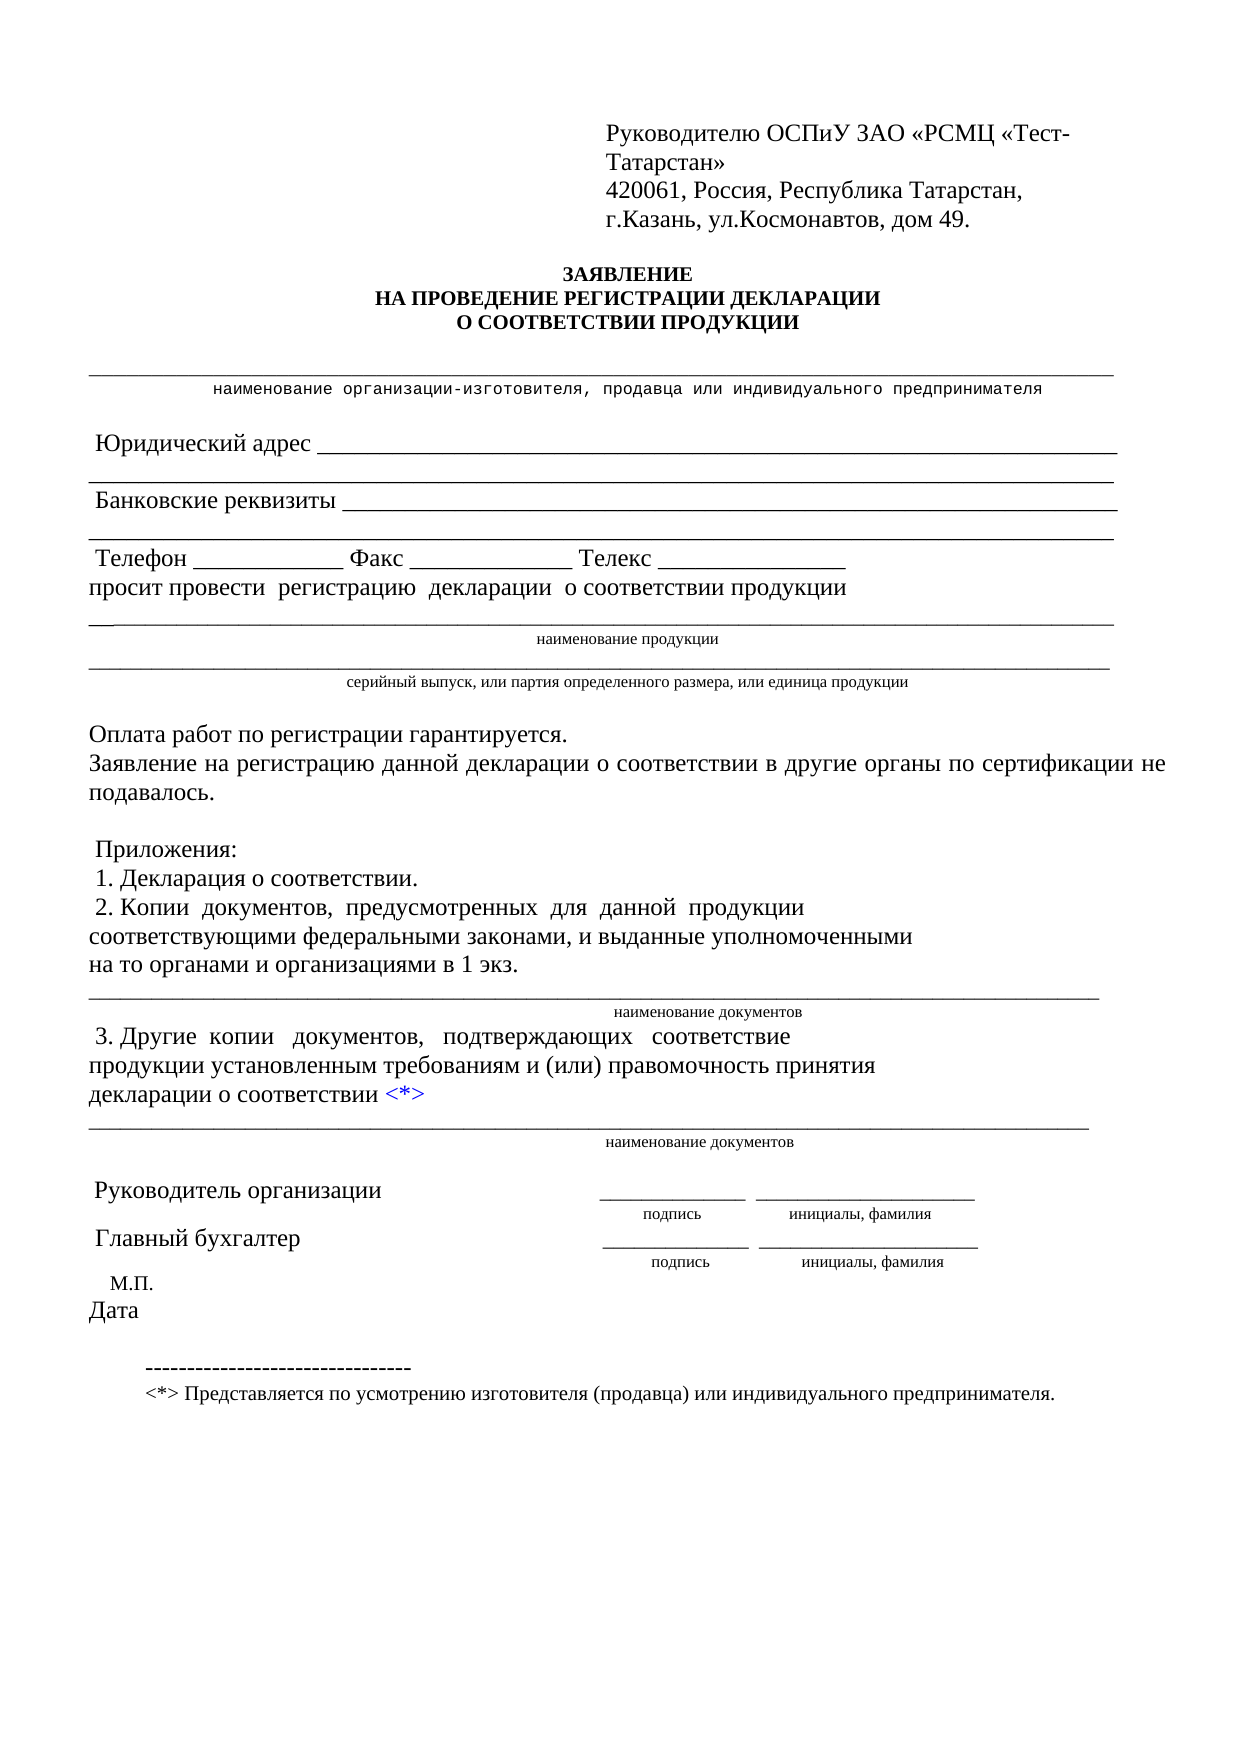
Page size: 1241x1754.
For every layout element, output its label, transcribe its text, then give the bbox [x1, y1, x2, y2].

text наименование организации-изготовителя, продавца или индивидуального предпринимателя [89, 381, 1167, 400]
text продукции установленным требованиям и (или) правомочность принятия [89, 1050, 1167, 1079]
text __________________________________________________________________________________ [89, 514, 1167, 543]
text ________________________________________________________________________________________________ [89, 1108, 1167, 1132]
text НА ПРОВЕДЕНИЕ РЕГИСТРАЦИИ ДЕКЛАРАЦИИ [89, 286, 1167, 309]
text Руководителю ОСПиУ ЗАО «РСМЦ «Тест-Татарстан» [606, 118, 1167, 176]
text _________________________________________________________________________________________________ [89, 978, 1167, 1002]
text ЗАЯВЛЕНИЕ [89, 261, 1167, 286]
text Юридический адрес ________________________________________________________________ [89, 428, 1167, 457]
text __________________________________________________________________________________________________ [89, 600, 1167, 629]
text Банковские реквизиты ______________________________________________________________ [89, 485, 1167, 514]
text Главный бухгалтер ______________ _____________________ [89, 1223, 1167, 1252]
text просит провести регистрацию декларации о соответствии продукции [89, 572, 1167, 600]
text __________________________________________________________________________________ [89, 357, 1167, 381]
text наименование документов [89, 1132, 1167, 1151]
text декларации о соответствии <*> [89, 1079, 1167, 1108]
text О СООТВЕТСТВИИ ПРОДУКЦИИ [89, 309, 1167, 334]
text соответствующими федеральными законами, и выданные уполномоченными [89, 921, 1167, 949]
text подпись инициалы, фамилия [89, 1204, 1167, 1223]
text 420061, Россия, Республика Татарстан, [606, 176, 1167, 204]
text М.П. [89, 1271, 1167, 1295]
text подпись инициалы, фамилия [89, 1252, 1167, 1271]
text -------------------------------- [89, 1352, 1167, 1381]
text Приложения: [89, 834, 1167, 863]
text серийный выпуск, или партия определенного размера, или единица продукции [89, 672, 1167, 691]
text Руководитель организации ______________ _____________________ [89, 1175, 1167, 1204]
text Дата [89, 1295, 1167, 1324]
text наименование продукции [89, 629, 1167, 648]
text <*> Представляется по усмотрению изготовителя (продавца) или индивидуального предпринимателя. [89, 1381, 1167, 1405]
text __________________________________________________________________________________ [89, 457, 1167, 485]
text __________________________________________________________________________________________________ [89, 648, 1167, 672]
text Телефон ____________ Факс _____________ Телекс _______________ [89, 543, 1167, 572]
text наименование документов [89, 1002, 1167, 1021]
text 2. Копии документов, предусмотренных для данной продукции [89, 892, 1167, 921]
text Оплата работ по регистрации гарантируется. [89, 719, 1167, 748]
text 3. Другие копии документов, подтверждающих соответствие [89, 1021, 1167, 1050]
text Заявление на регистрацию данной декларации о соответствии в другие органы по сертификации не подавалось. [89, 748, 1167, 806]
text 1. Декларация о соответствии. [89, 863, 1167, 892]
text г.Казань, ул.Космонавтов, дом 49. [606, 204, 1167, 233]
text на то органами и организациями в 1 экз. [89, 949, 1167, 978]
